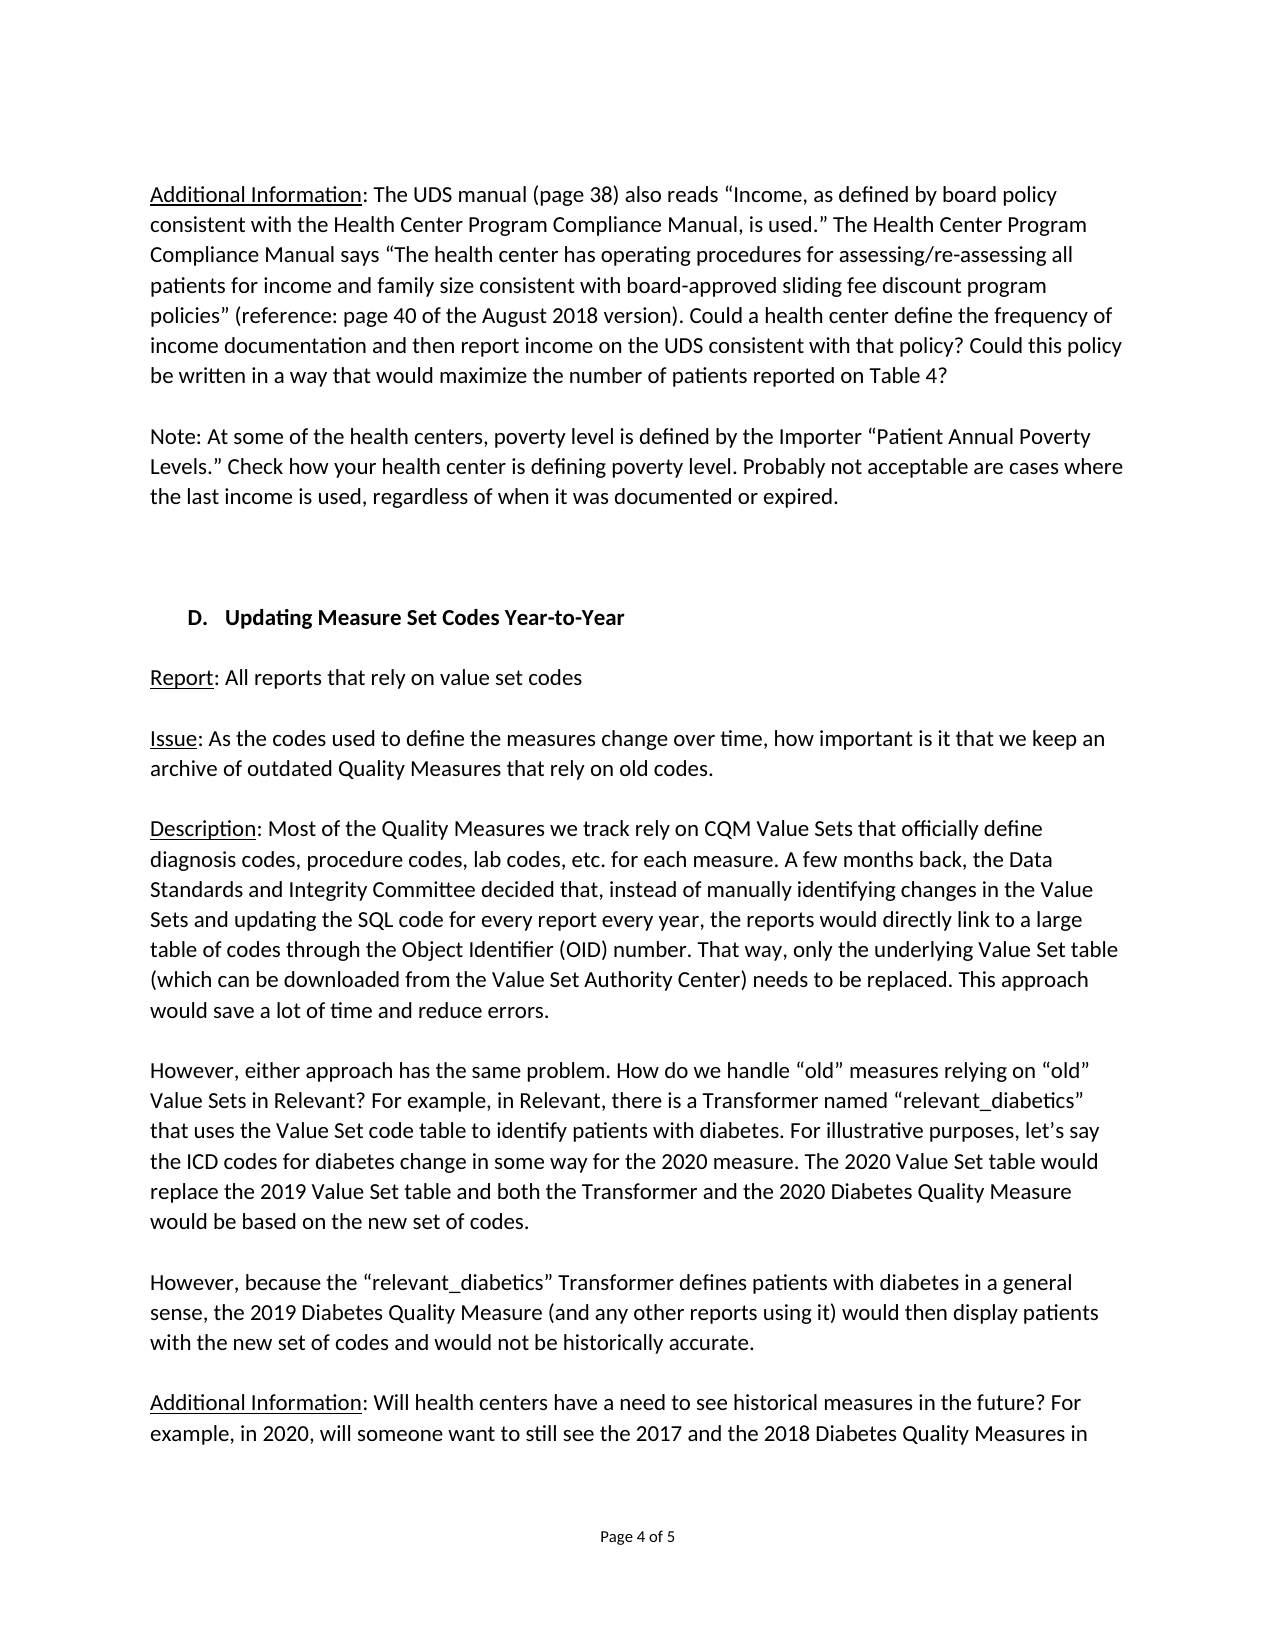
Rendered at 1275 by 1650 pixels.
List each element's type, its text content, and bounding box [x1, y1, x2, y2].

text Issue: As the codes used to define the measures change over time, how important is it that we keep an archive of outdated Quality Measures that rely on old codes. [150, 724, 1125, 782]
text Description: Most of the Quality Measures we track rely on CQM Value Sets that officially define diagnosis codes, procedure codes, lab codes, etc. for each measure. A few months back, the Data Standards and Integrity Committee decided that, instead of manually identifying changes in the Value Sets and updating the SQL code for every report every year, the reports would directly link to a large table of codes through the Object Identifier (OID) number. That way, only the underlying Value Set table (which can be downloaded from the Value Set Authority Center) needs to be replaced. This approach would save a lot of time and reduce errors. [150, 814, 1125, 1024]
text Note: At some of the health centers, poverty level is defined by the Importer “Patient Annual Poverty Levels.” Check how your health center is defining poverty level. Probably not acceptable are cases where the last income is used, regardless of when it was documented or expired. [150, 422, 1125, 510]
list Updating Measure Set Codes Year-to-Year [187, 603, 1125, 631]
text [150, 1388, 1125, 1447]
text Additional Information: The UDS manual (page 38) also reads “Income, as defined by board policy consistent with the Health Center Program Compliance Manual, is used.” The Health Center Program Compliance Manual says “The health center has operating procedures for assessing/re-assessing all patients for income and family size consistent with board-approved sliding fee discount program policies” (reference: page 40 of the August 2018 version). Could a health center define the frequency of income documentation and then report income on the UDS consistent with that policy? Could this policy be written in a way that would maximize the number of patients reported on Table 4? [150, 180, 1125, 389]
text However, either approach has the same problem. How do we handle “old” measures relying on “old” Value Sets in Relevant? For example, in Relevant, there is a Transformer named “relevant_diabetics” that uses the Value Set code table to identify patients with diabetes. For illustrative purposes, let’s say the ICD codes for diabetes change in some way for the 2020 measure. The 2020 Value Set table would replace the 2019 Value Set table and both the Transformer and the 2020 Diabetes Quality Measure would be based on the new set of codes. [150, 1056, 1125, 1235]
text However, because the “relevant_diabetics” Transformer defines patients with diabetes in a general sense, the 2019 Diabetes Quality Measure (and any other reports using it) would then display patients with the new set of codes and would not be historically accurate. [150, 1268, 1125, 1356]
text Report: All reports that rely on value set codes [150, 663, 1125, 692]
